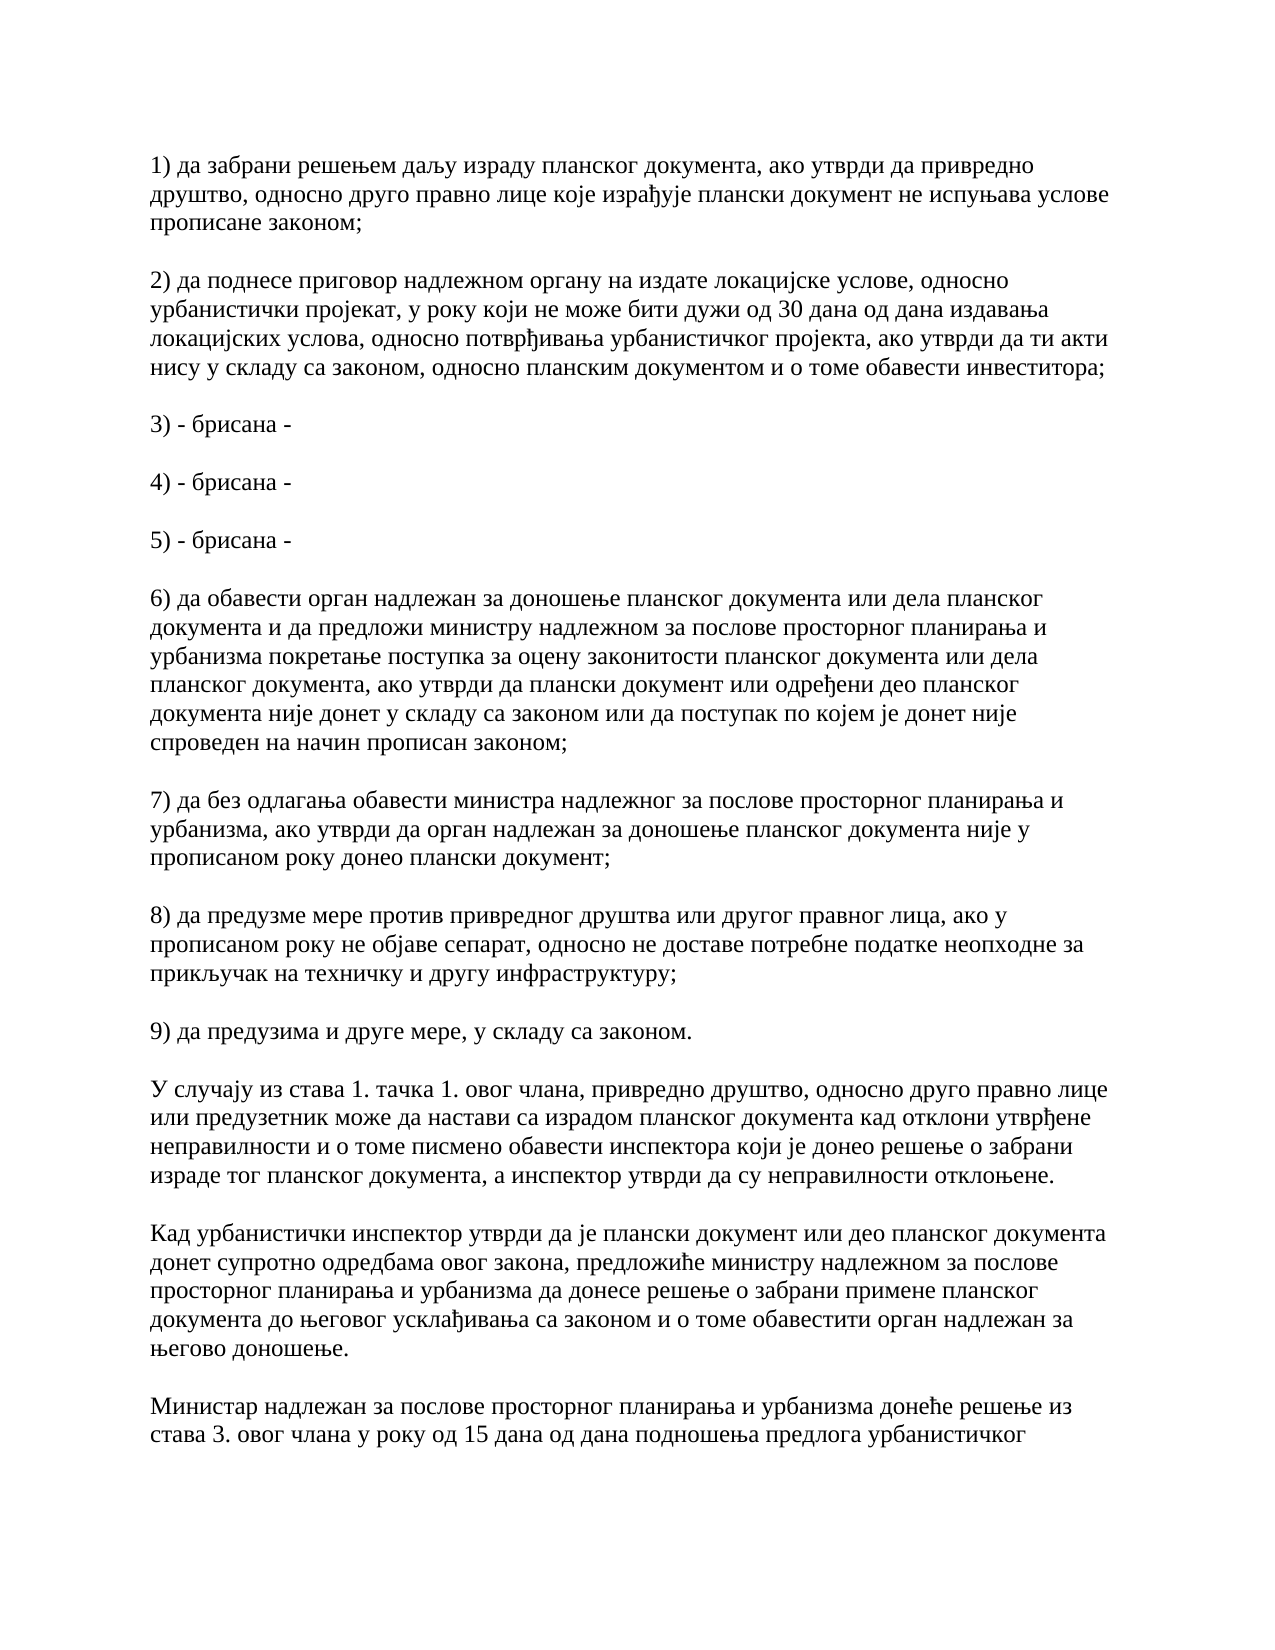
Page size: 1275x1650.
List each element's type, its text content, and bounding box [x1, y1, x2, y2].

text 7) да без одлагања обавести министра надлежног за послове просторног планирања и урбанизма, ако утврди да орган надлежан за доношење планског документа није у прописаном року донео плански документ; [150, 785, 1125, 871]
text 9) да предузима и друге мере, у складу са законом. [150, 1016, 1125, 1044]
text У случају из става 1. тачка 1. овог члана, привредно друштво, односно друго правно лице или предузетник може да настави са израдом планског документа кад отклони утврђене неправилности и о томе писмено обавести инспектора који је донео решење о забрани израде тог планског документа, а инспектор утврди да су неправилности отклоњене. [150, 1074, 1125, 1189]
text 1) да забрани решењем даљу израду планског документа, ако утврди да привредно друштво, односно друго правно лице које израђује плански документ не испуњава услове прописане законом; [150, 150, 1125, 236]
text 2) да поднесе приговор надлежном органу на издате локацијске услове, односно урбанистички пројекат, у року који не може бити дужи од 30 дана од дана издавања локацијских услова, односно потврђивања урбанистичког пројекта, ако утврди да ти акти нису у складу са законом, односно планским документом и о томе обавести инвеститора; [150, 265, 1125, 380]
text 5) - брисана - [150, 525, 1125, 554]
text 8) да предузме мере против привредног друштва или другог правног лица, ако у прописаном року не објаве сепарат, односно не доставе потребне податке неопходне за прикључак на техничку и другу инфраструктуру; [150, 900, 1125, 987]
text 4) - брисана - [150, 467, 1125, 496]
text 6) да обавести орган надлежан за доношење планског документа или дела планског документа и да предложи министру надлежном за послове просторног планирања и урбанизма покретање поступка за оцену законитости планског документа или дела планског документа, ако утврди да плански документ или одређени део планског документа није донет у складу са законом или да поступак по којем је донет није спроведен на начин прописан законом; [150, 583, 1125, 756]
text 3) - брисана - [150, 409, 1125, 438]
text Кад урбанистички инспектор утврди да је плански документ или део планског документа донет супротно одредбама овог закона, предложиће министру надлежном за послове просторног планирања и урбанизма да донесе решење о забрани примене планског документа до његовог усклађивања са законом и о томе обавестити орган надлежан за његово доношење. [150, 1218, 1125, 1362]
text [150, 1391, 1125, 1448]
